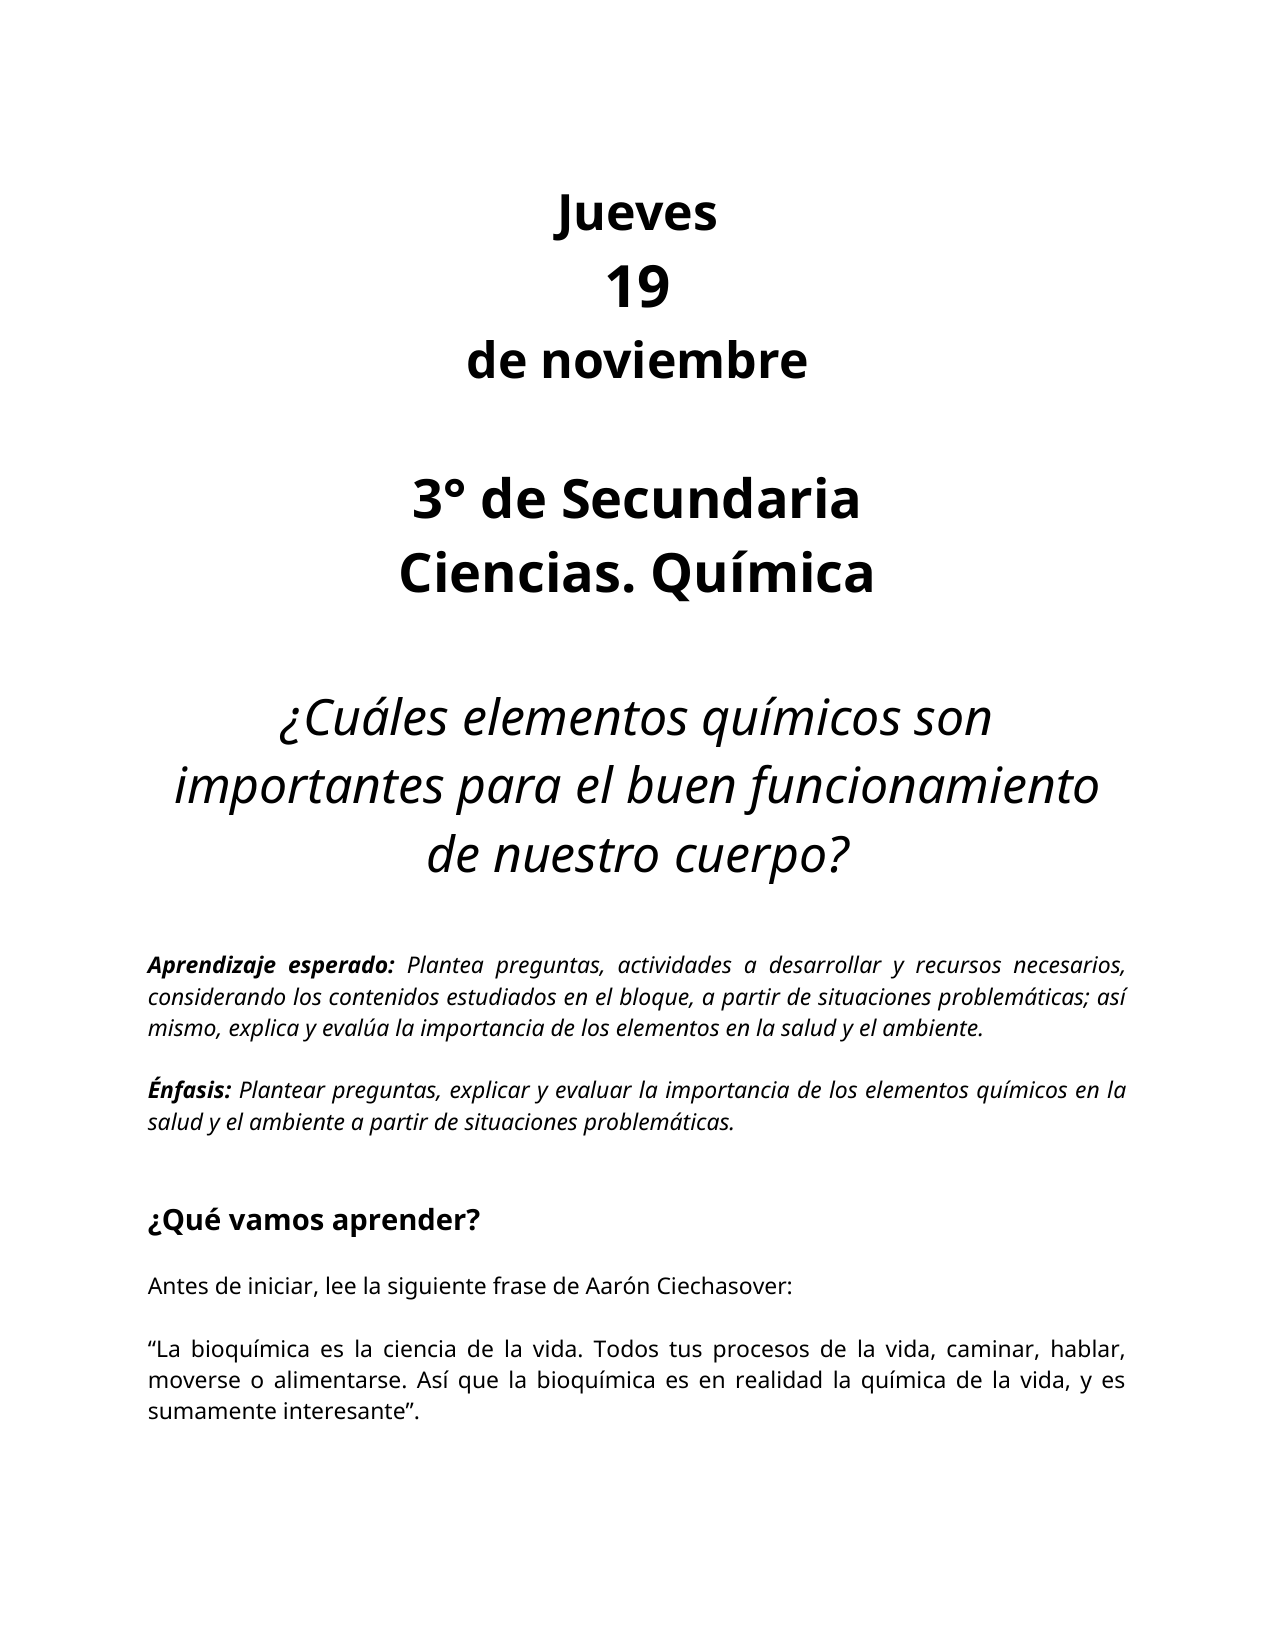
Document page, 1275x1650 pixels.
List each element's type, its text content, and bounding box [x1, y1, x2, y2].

text 3° de Secundaria [148, 461, 1127, 535]
text Aprendizaje esperado: Plantea preguntas, actividades a desarrollar y recursos necesarios, considerando los contenidos estudiados en el bloque, a partir de situaciones problemáticas; así mismo, explica y evalúa la importancia de los elementos en la salud y el ambiente. [148, 949, 1127, 1043]
text de noviembre [148, 325, 1127, 393]
text Énfasis: Plantear preguntas, explicar y evaluar la importancia de los elementos químicos en la salud y el ambiente a partir de situaciones problemáticas. [148, 1074, 1127, 1137]
text Ciencias. Química [148, 535, 1127, 608]
text ¿Qué vamos aprender? [148, 1199, 1127, 1239]
text Antes de iniciar, lee la siguiente frase de Aarón Ciechasover: [148, 1270, 1127, 1301]
text 19 [148, 245, 1127, 325]
text ¿Cuáles elementos químicos son importantes para el buen funcionamiento de nuestro cuerpo? [148, 682, 1127, 887]
text Jueves [148, 177, 1127, 245]
text “La bioquímica es la ciencia de la vida. Todos tus procesos de la vida, caminar, hablar, moverse o alimentarse. Así que la bioquímica es en realidad la química de la vida, y es sumamente interesante”. [148, 1333, 1127, 1426]
